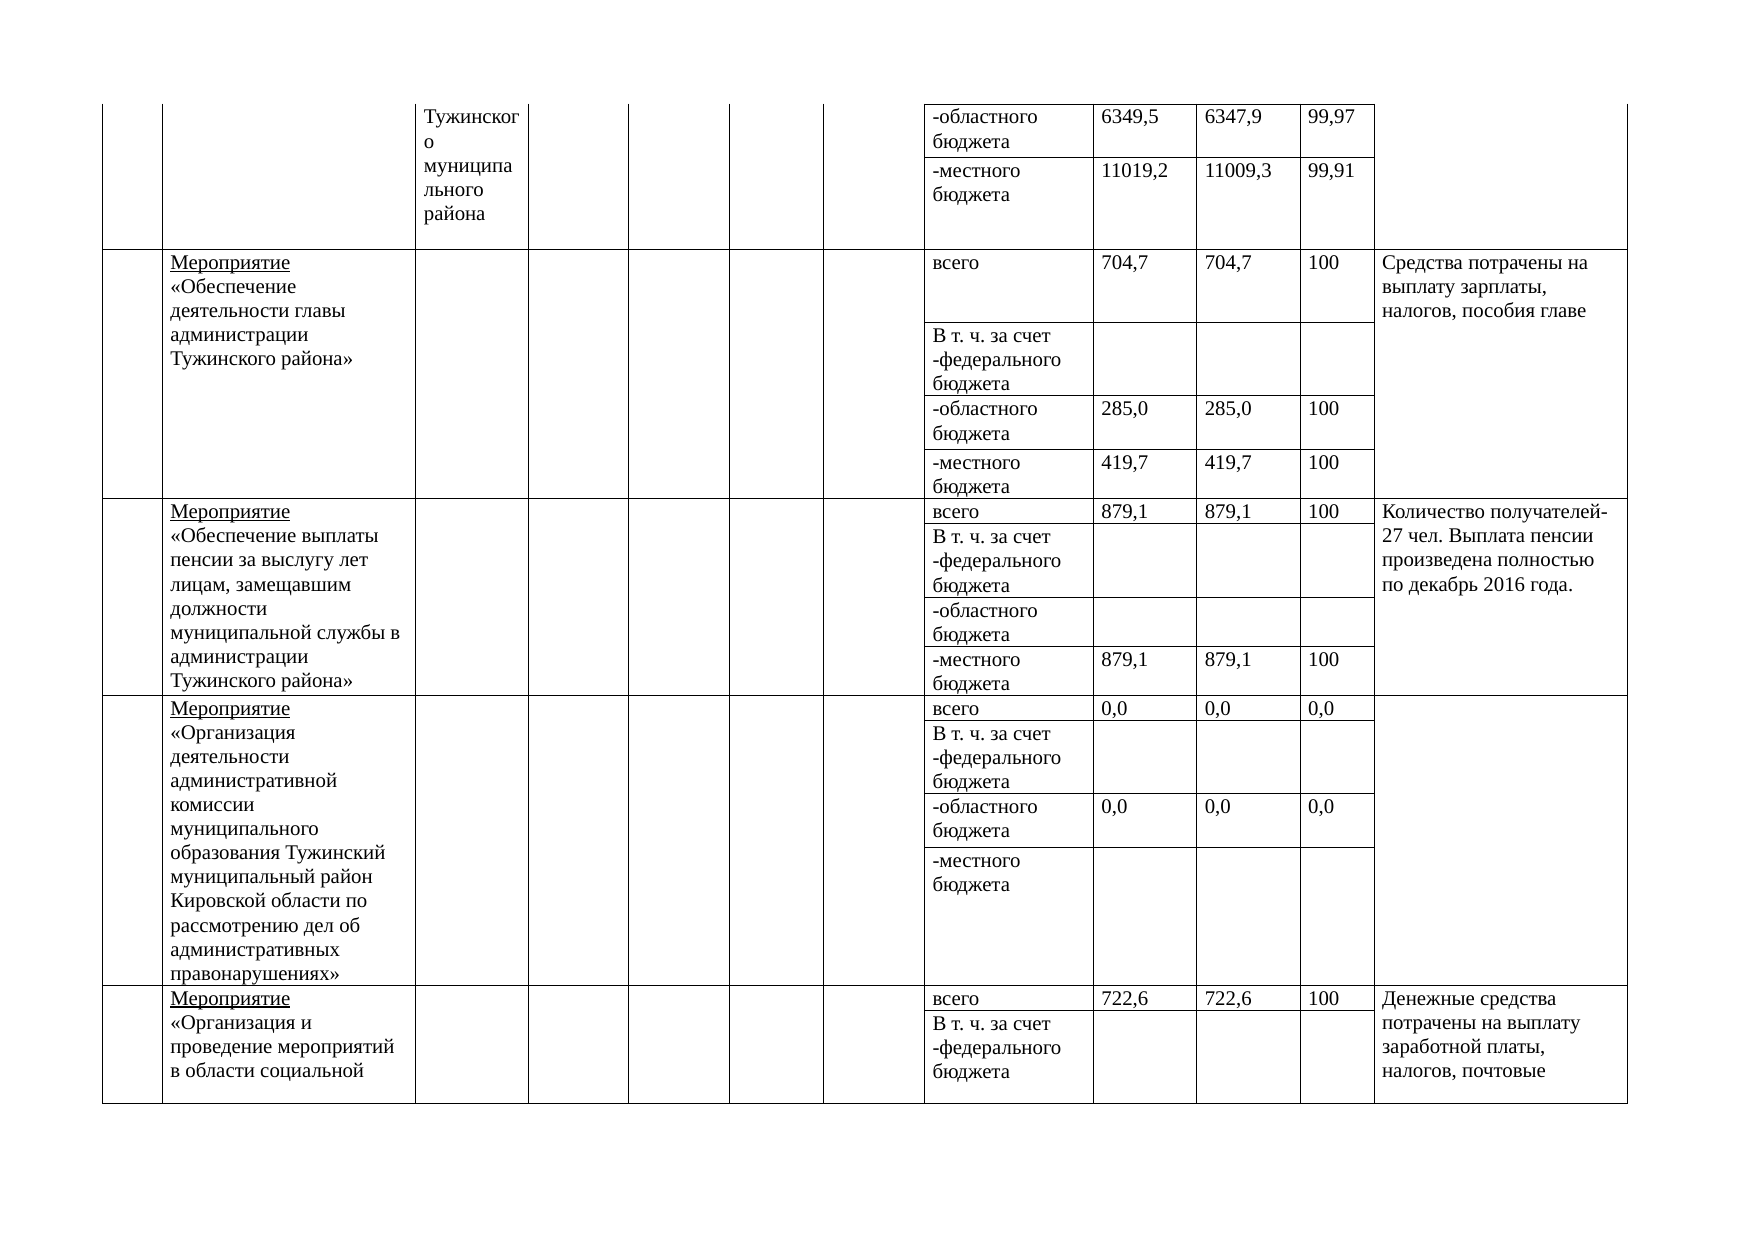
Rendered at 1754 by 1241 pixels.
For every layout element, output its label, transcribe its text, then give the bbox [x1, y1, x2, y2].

table_cell [1197, 721, 1300, 793]
table_cell 285,0 [1197, 396, 1300, 449]
table_cell [1301, 1011, 1374, 1103]
table_cell [629, 499, 729, 695]
table_cell 0,0 [1301, 794, 1374, 847]
table_cell [730, 696, 823, 985]
table_cell 879,1 [1197, 499, 1300, 523]
table_cell Мероприятие «Организация и проведение мероприятий в области социальной политики» [163, 986, 415, 1103]
table_cell [1197, 598, 1300, 646]
table_cell [824, 250, 924, 498]
table_cell 0,0 [1197, 794, 1300, 847]
table_cell -местного бюджета [925, 848, 1093, 985]
table_cell [629, 250, 729, 498]
table_cell [1094, 524, 1196, 597]
table_cell [529, 250, 628, 498]
table_cell -местного бюджета [925, 647, 1093, 695]
table_cell -местного бюджета [925, 450, 1093, 498]
table_cell 100 [1301, 647, 1374, 695]
table_cell всего [925, 499, 1093, 523]
table_cell -областного бюджета [925, 105, 1093, 157]
table_cell [416, 986, 528, 1103]
table_cell 11009,3 [1197, 158, 1300, 249]
table_cell 100 [1301, 450, 1374, 498]
table_cell 11019,2 [1094, 158, 1196, 249]
table_cell 100 [1301, 986, 1374, 1010]
table_cell всего [925, 250, 1093, 322]
table_cell -областного бюджета [925, 396, 1093, 449]
table_cell 0,0 [1301, 696, 1374, 720]
table_cell 0,0 [1094, 696, 1196, 720]
table_cell [103, 696, 162, 985]
table_cell [824, 499, 924, 695]
table_cell [416, 696, 528, 985]
table_cell [1301, 848, 1374, 985]
table_cell -областного бюджета [925, 598, 1093, 646]
table_cell [1094, 598, 1196, 646]
table_cell В т. ч. за счет -федерального бюджета [925, 1011, 1093, 1103]
table_cell 0,0 [1197, 696, 1300, 720]
table_cell 722,6 [1197, 986, 1300, 1010]
table_cell всего [925, 986, 1093, 1010]
table_cell [1301, 524, 1374, 597]
table_cell 6349,5 [1094, 105, 1196, 157]
table_cell 6347,9 [1197, 105, 1300, 157]
table_cell [529, 696, 628, 985]
table_cell [103, 986, 162, 1103]
table_cell [103, 499, 162, 695]
table_cell [629, 986, 729, 1103]
table_cell 879,1 [1094, 499, 1196, 523]
table_cell 100 [1301, 499, 1374, 523]
table_cell Мероприятие «Организация деятельности административной комиссии муниципального образования Тужинский муниципальный район Кировской области по рассмотрению дел об административных правонарушениях» [163, 696, 415, 985]
table_cell [1094, 848, 1196, 985]
table_cell [1301, 598, 1374, 646]
table_cell [529, 986, 628, 1103]
table_cell 99,91 [1301, 158, 1374, 249]
table_cell [730, 499, 823, 695]
table_cell [1197, 323, 1300, 395]
table_cell Мероприятие «Обеспечение выплаты пенсии за выслугу лет лицам, замещавшим должности муниципальной службы в администрации Тужинского района» [163, 499, 415, 695]
table_cell 100 [1301, 396, 1374, 449]
table_cell [1197, 848, 1300, 985]
table_cell -местного бюджета [925, 158, 1093, 249]
table_cell В т. ч. за счет -федерального бюджета [925, 323, 1093, 395]
table_cell [1197, 1011, 1300, 1103]
table_cell 879,1 [1197, 647, 1300, 695]
table_cell [730, 250, 823, 498]
table_cell Денежные средства потрачены на выплату заработной платы, налогов, почтовые расходы, заправка картриджа, приобретение канцтоваров (КДН, опека). [1375, 986, 1627, 1103]
table_cell 285,0 [1094, 396, 1196, 449]
table_cell [629, 696, 729, 985]
table_cell [416, 499, 528, 695]
table_cell [1094, 323, 1196, 395]
table_cell [824, 986, 924, 1103]
table_cell 419,7 [1197, 450, 1300, 498]
table_cell всего [925, 696, 1093, 720]
table_cell 0,0 [1094, 794, 1196, 847]
table_cell 100 [1301, 250, 1374, 322]
table_cell 879,1 [1094, 647, 1196, 695]
table_cell [824, 696, 924, 985]
table_cell [1301, 721, 1374, 793]
table_cell [1301, 323, 1374, 395]
table_cell [1375, 696, 1627, 985]
table_cell [1197, 524, 1300, 597]
table_cell [1094, 721, 1196, 793]
table_cell Мероприятие «Обеспечение деятельности главы администрации Тужинского района» [163, 250, 415, 498]
table_cell [1094, 1011, 1196, 1103]
table_cell В т. ч. за счет -федерального бюджета [925, 524, 1093, 597]
table_cell Количество получателей-27 чел. Выплата пенсии произведена полностью по декабрь 2016 года. [1375, 499, 1627, 695]
table_cell -областного бюджета [925, 794, 1093, 847]
table_cell [416, 250, 528, 498]
table_cell 99,97 [1301, 105, 1374, 157]
table_cell Средства потрачены на выплату зарплаты, налогов, пособия главе [1375, 250, 1627, 498]
table_cell 419,7 [1094, 450, 1196, 498]
table_cell 704,7 [1094, 250, 1196, 322]
table_cell [730, 986, 823, 1103]
table_cell 704,7 [1197, 250, 1300, 322]
table_cell [529, 499, 628, 695]
table_cell [103, 250, 162, 498]
table_cell 722,6 [1094, 986, 1196, 1010]
table_cell В т. ч. за счет -федерального бюджета [925, 721, 1093, 793]
